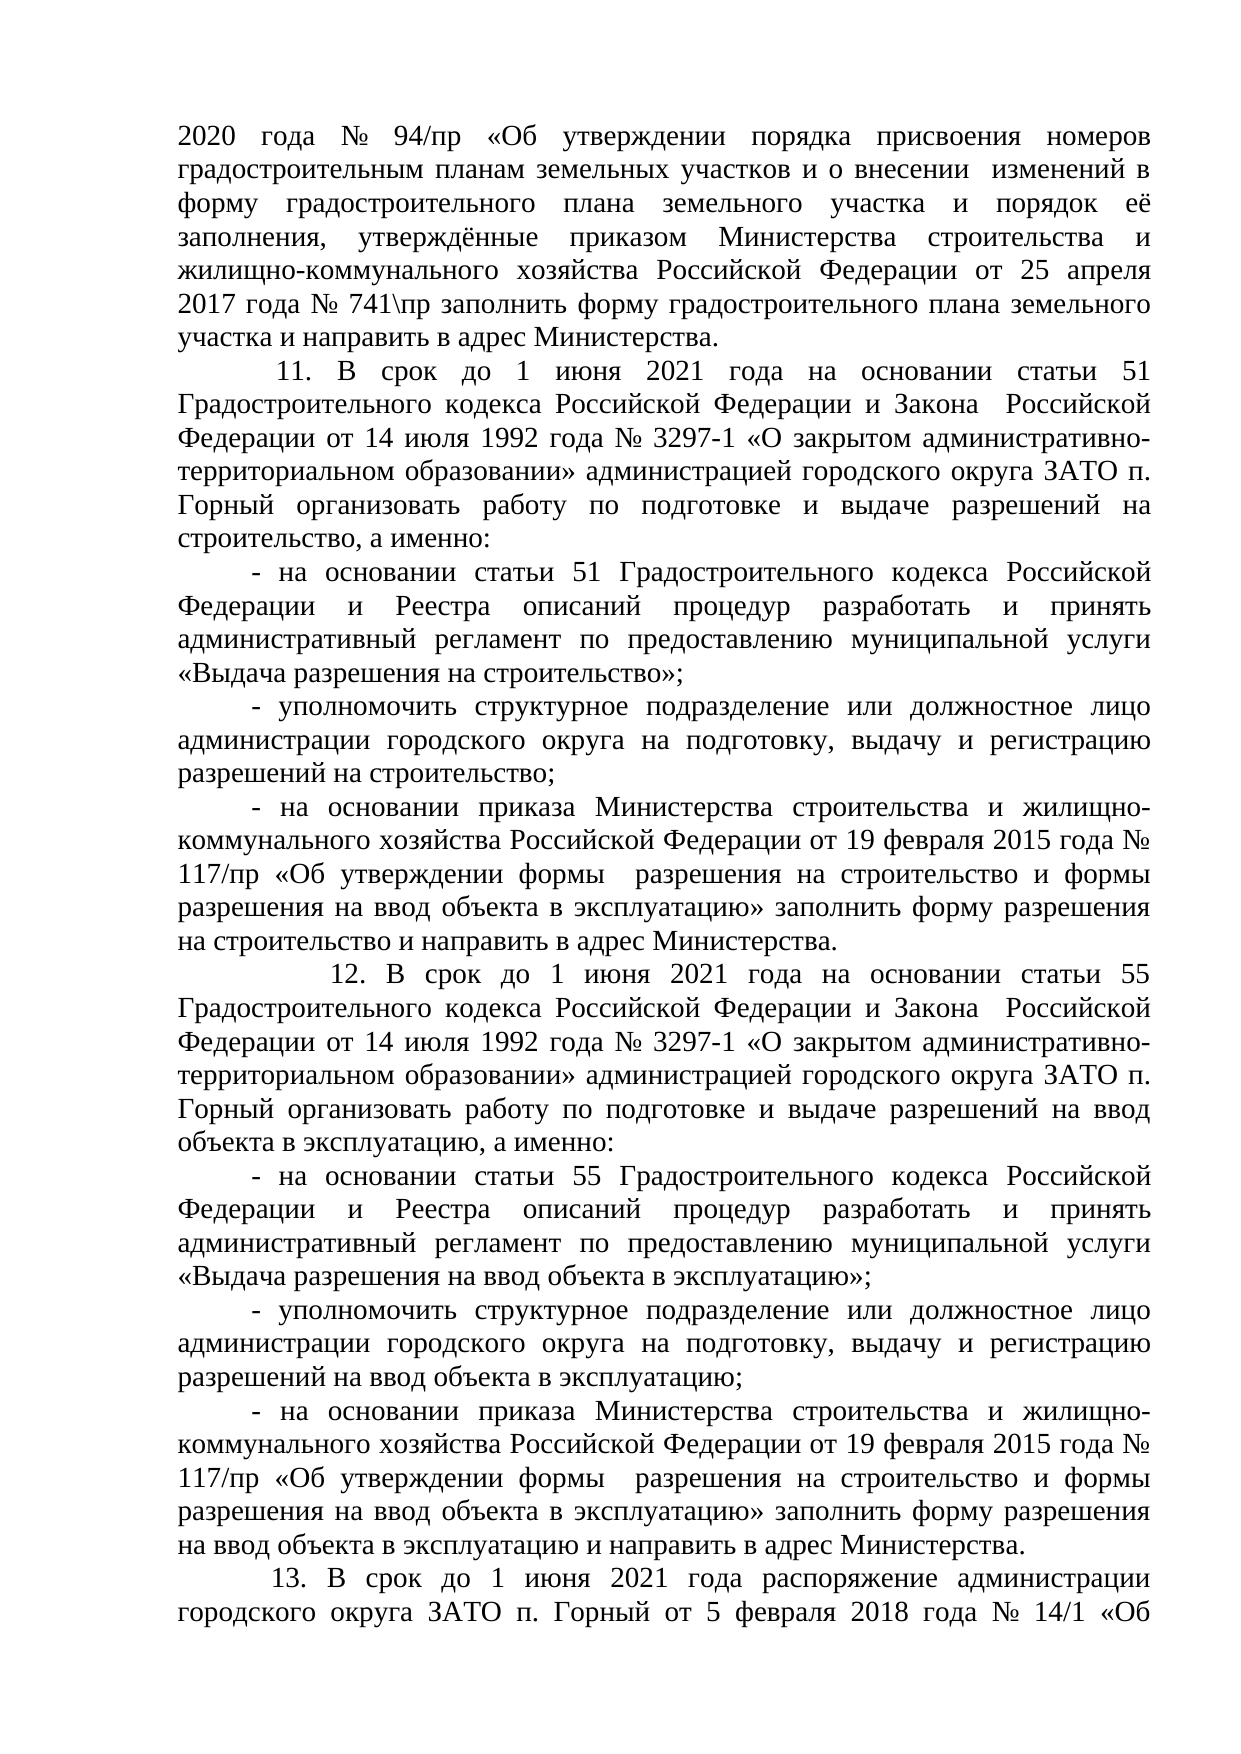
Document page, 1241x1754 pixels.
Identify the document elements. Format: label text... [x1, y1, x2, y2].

text - уполномочить структурное подразделение или должностное лицо администрации городского округа на подготовку, выдачу и регистрацию разрешений на строительство; [177, 688, 1152, 789]
text - на основании приказа Министерства строительства и жилищно-коммунального хозяйства Российской Федерации от 19 февраля 2015 года № 117/пр «Об утверждении формы разрешения на строительство и формы разрешения на ввод объекта в эксплуатацию» заполнить форму разрешения на строительство и направить в адрес Министерства. [177, 789, 1152, 957]
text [177, 1560, 1152, 1627]
text 11. В срок до 1 июня 2021 года на основании статьи 51 Градостроительного кодекса Российской Федерации и Закона Российской Федерации от 14 июля 1992 года № 3297-1 «О закрытом административно-территориальном образовании» администрацией городского округа ЗАТО п. Горный организовать работу по подготовке и выдаче разрешений на строительство, а именно: [177, 353, 1152, 554]
text - уполномочить структурное подразделение или должностное лицо администрации городского округа на подготовку, выдачу и регистрацию разрешений на ввод объекта в эксплуатацию; [177, 1292, 1152, 1393]
text - на основании приказа Министерства строительства и жилищно-коммунального хозяйства Российской Федерации от 19 февраля 2015 года № 117/пр «Об утверждении формы разрешения на строительство и формы разрешения на ввод объекта в эксплуатацию» заполнить форму разрешения на ввод объекта в эксплуатацию и направить в адрес Министерства. [177, 1393, 1152, 1560]
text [177, 118, 1152, 353]
text - на основании статьи 51 Градостроительного кодекса Российской Федерации и Реестра описаний процедур разработать и принять административный регламент по предоставлению муниципальной услуги «Выдача разрешения на строительство»; [177, 554, 1152, 688]
text - на основании статьи 55 Градостроительного кодекса Российской Федерации и Реестра описаний процедур разработать и принять административный регламент по предоставлению муниципальной услуги «Выдача разрешения на ввод объекта в эксплуатацию»; [177, 1158, 1152, 1292]
text 12. В срок до 1 июня 2021 года на основании статьи 55 Градостроительного кодекса Российской Федерации и Закона Российской Федерации от 14 июля 1992 года № 3297-1 «О закрытом административно-территориальном образовании» администрацией городского округа ЗАТО п. Горный организовать работу по подготовке и выдаче разрешений на ввод объекта в эксплуатацию, а именно: [177, 957, 1152, 1158]
